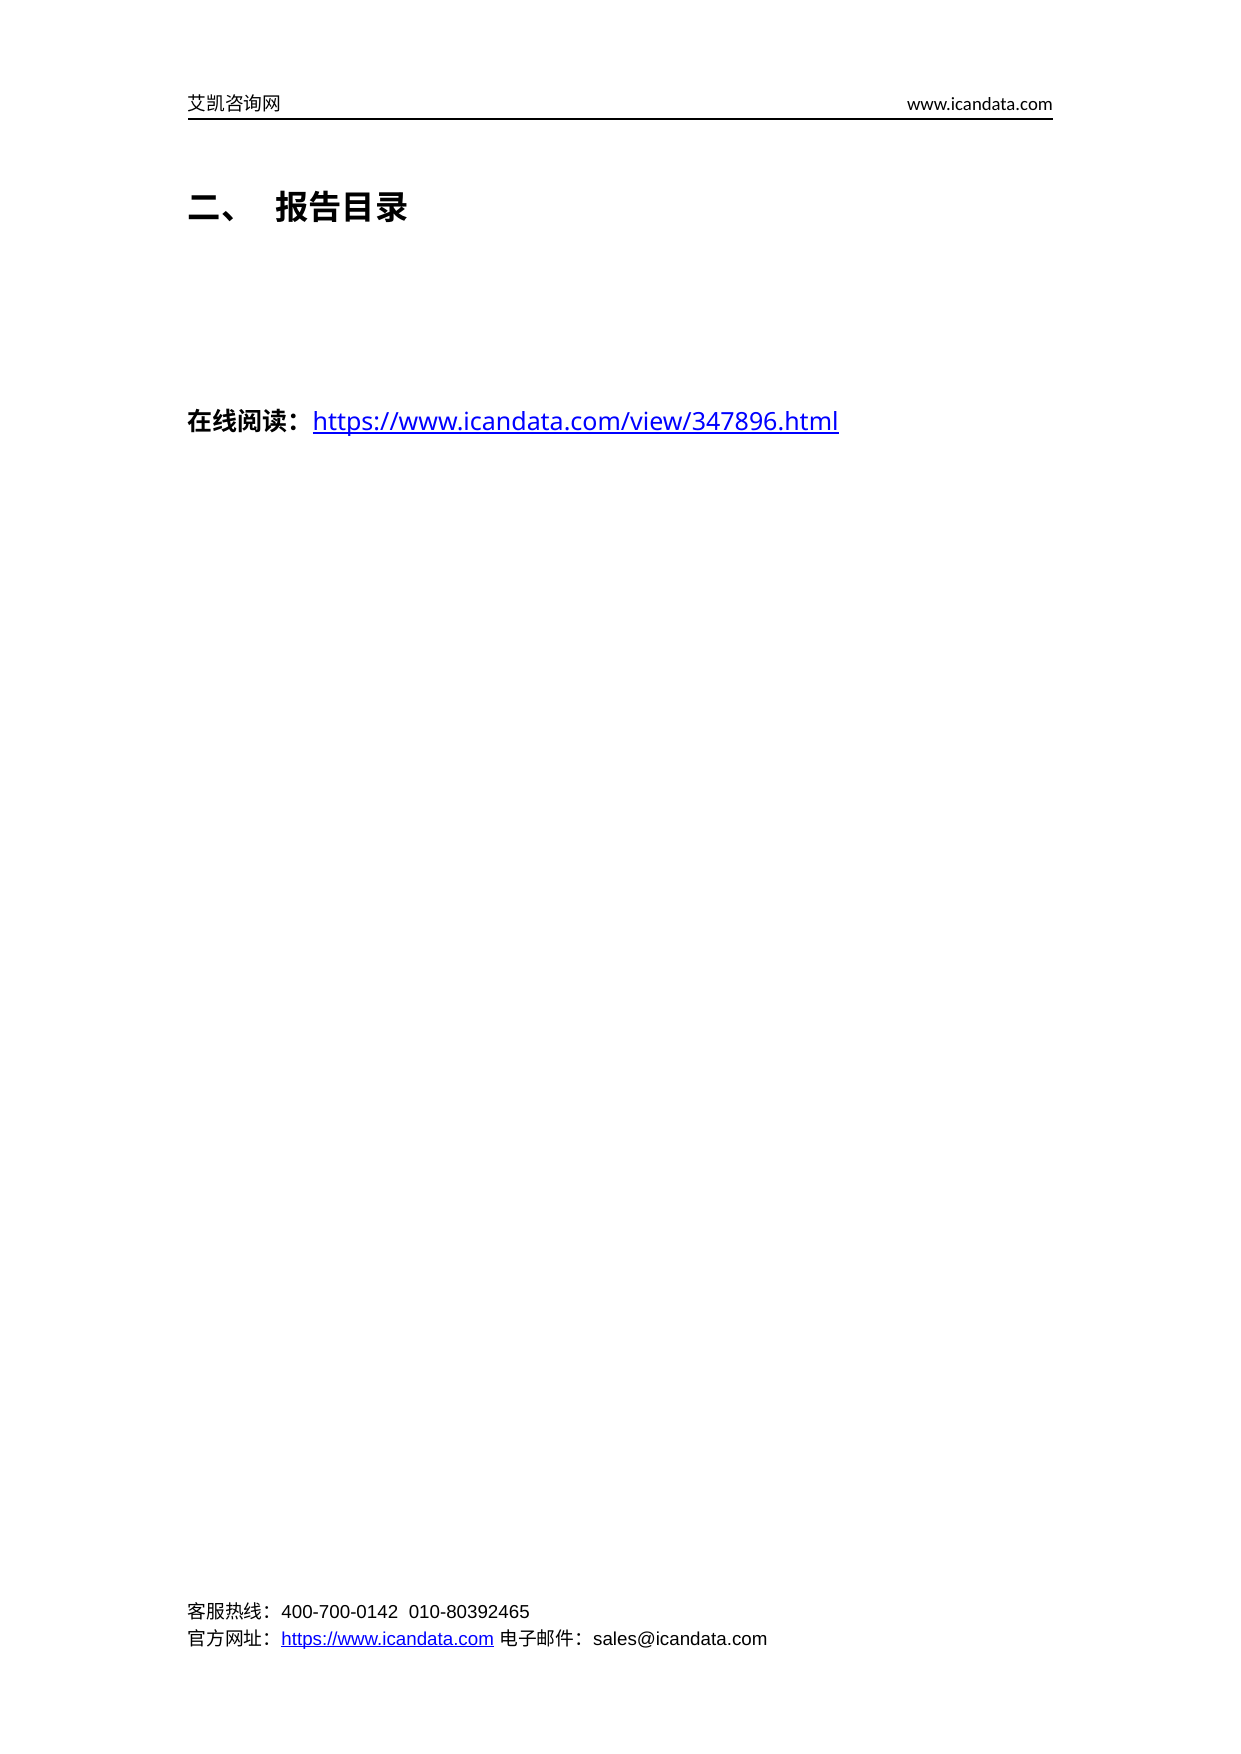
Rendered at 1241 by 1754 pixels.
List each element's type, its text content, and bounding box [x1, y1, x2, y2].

subtitle 报告目录 [187, 172, 1053, 237]
text 在线阅读：https://www.icandata.com/view/347896.html [187, 387, 1053, 452]
